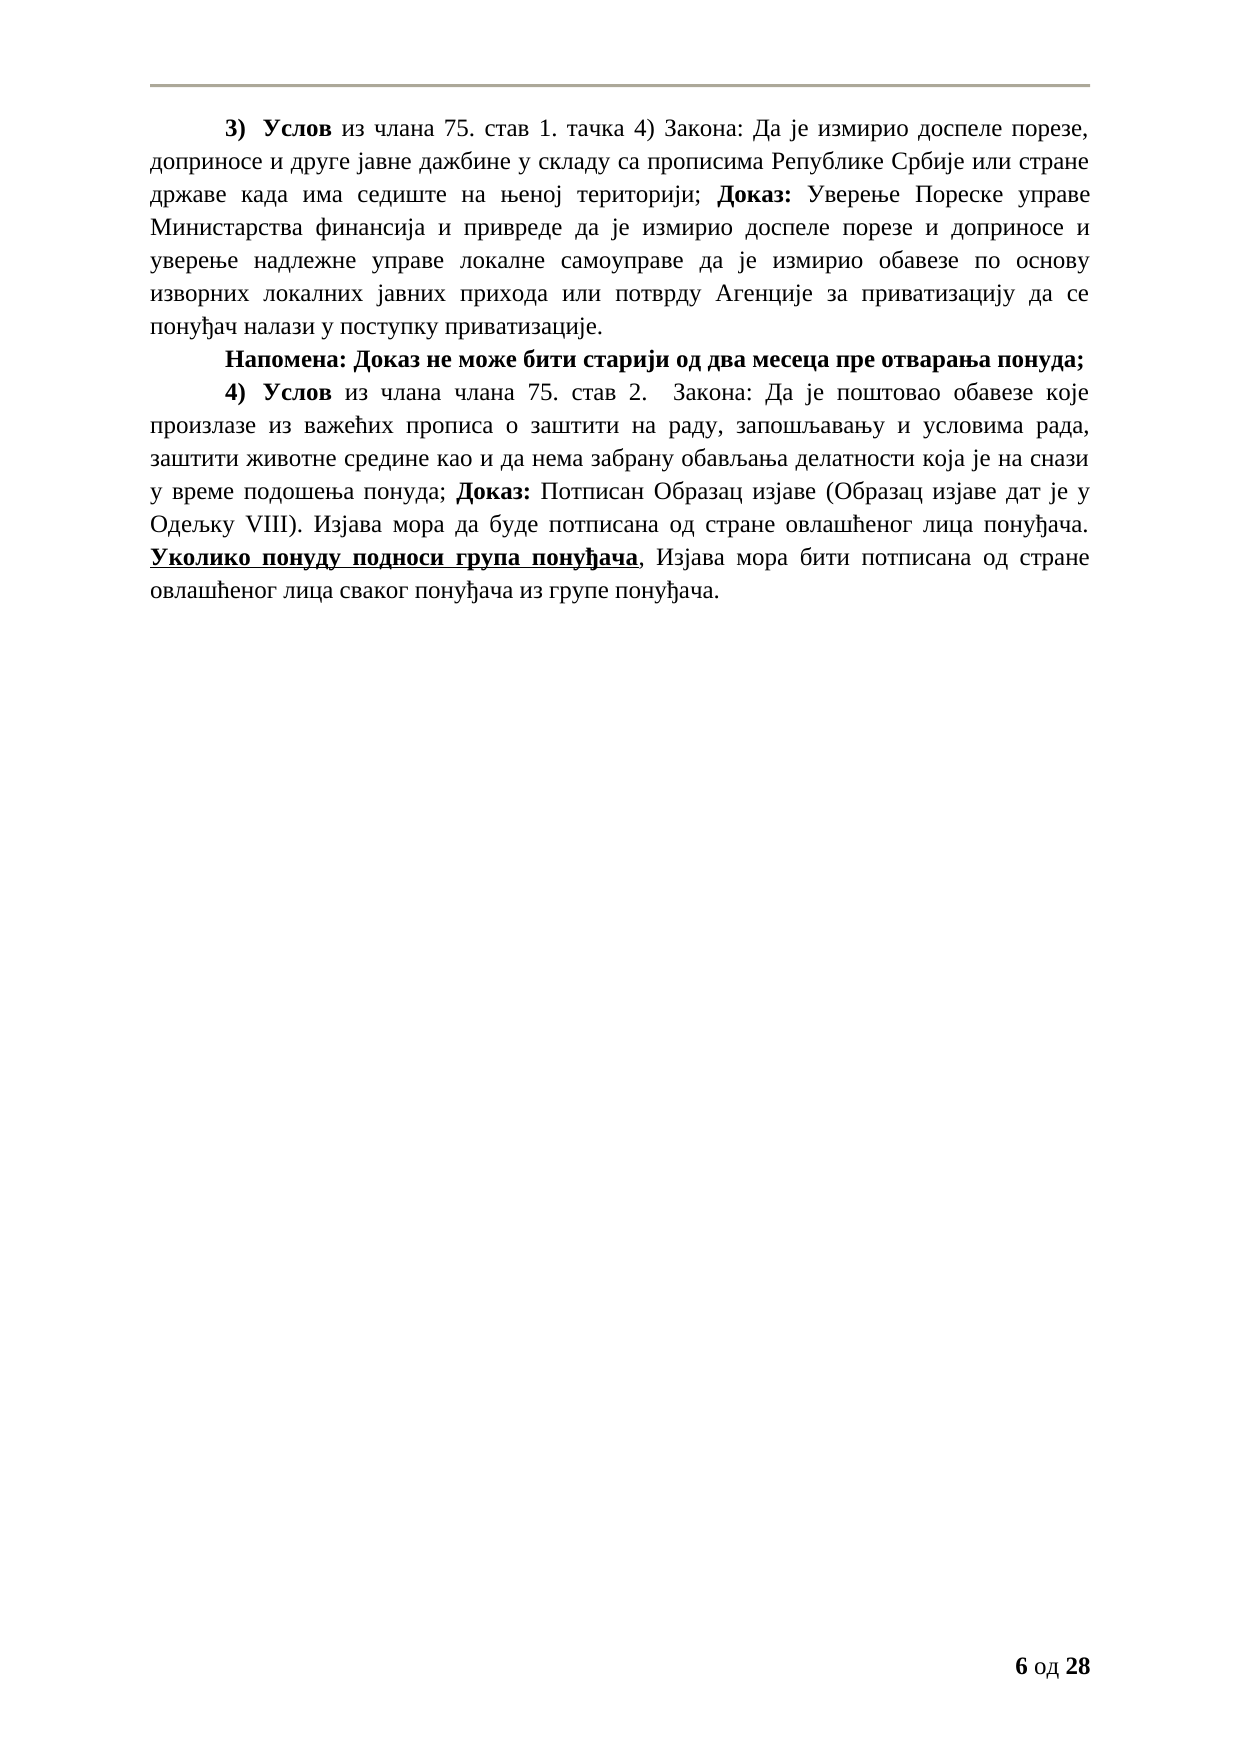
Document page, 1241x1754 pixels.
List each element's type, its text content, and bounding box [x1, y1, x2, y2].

list Напомена: Доказ не може бити старији од два месеца пре отварања понуда; [150, 344, 1090, 373]
list Услов из члана 75. став 1. тачка 4) Закона: Да је измирио доспеле порезе, доприносе и друге јавне дажбине у складу са прописима Републике Србије или стране државе када има седиште на њеној територији; Доказ: Уверење Пореске управе Министарства финансија и привреде да је измирио доспеле порезе и доприносе и уверење надлежне управе локалне самоуправе да је измирио обавезе по основу изворних локалних јавних прихода или потврду Агенције за приватизацију да се понуђач налази у поступку приватизације. [150, 113, 1090, 340]
list Услов из члана члана 75. став 2. Закона: Да је поштовао обавезе које произлазе из важећих прописа о заштити на раду, запошљавању и условима рада, заштити животне средине као и да нема забрану обављања делатности која је на снази у време подошења понуда; Доказ: Потписан Oбразац изјаве (Образац изјаве дат је у Одељку VIII). Изјава мора да буде потписана од стране овлашћеног лица понуђача. Уколико понуду подноси група понуђача, Изјава мора бити потписана од стране овлашћеног лица сваког понуђача из групе понуђача. [150, 377, 1090, 604]
